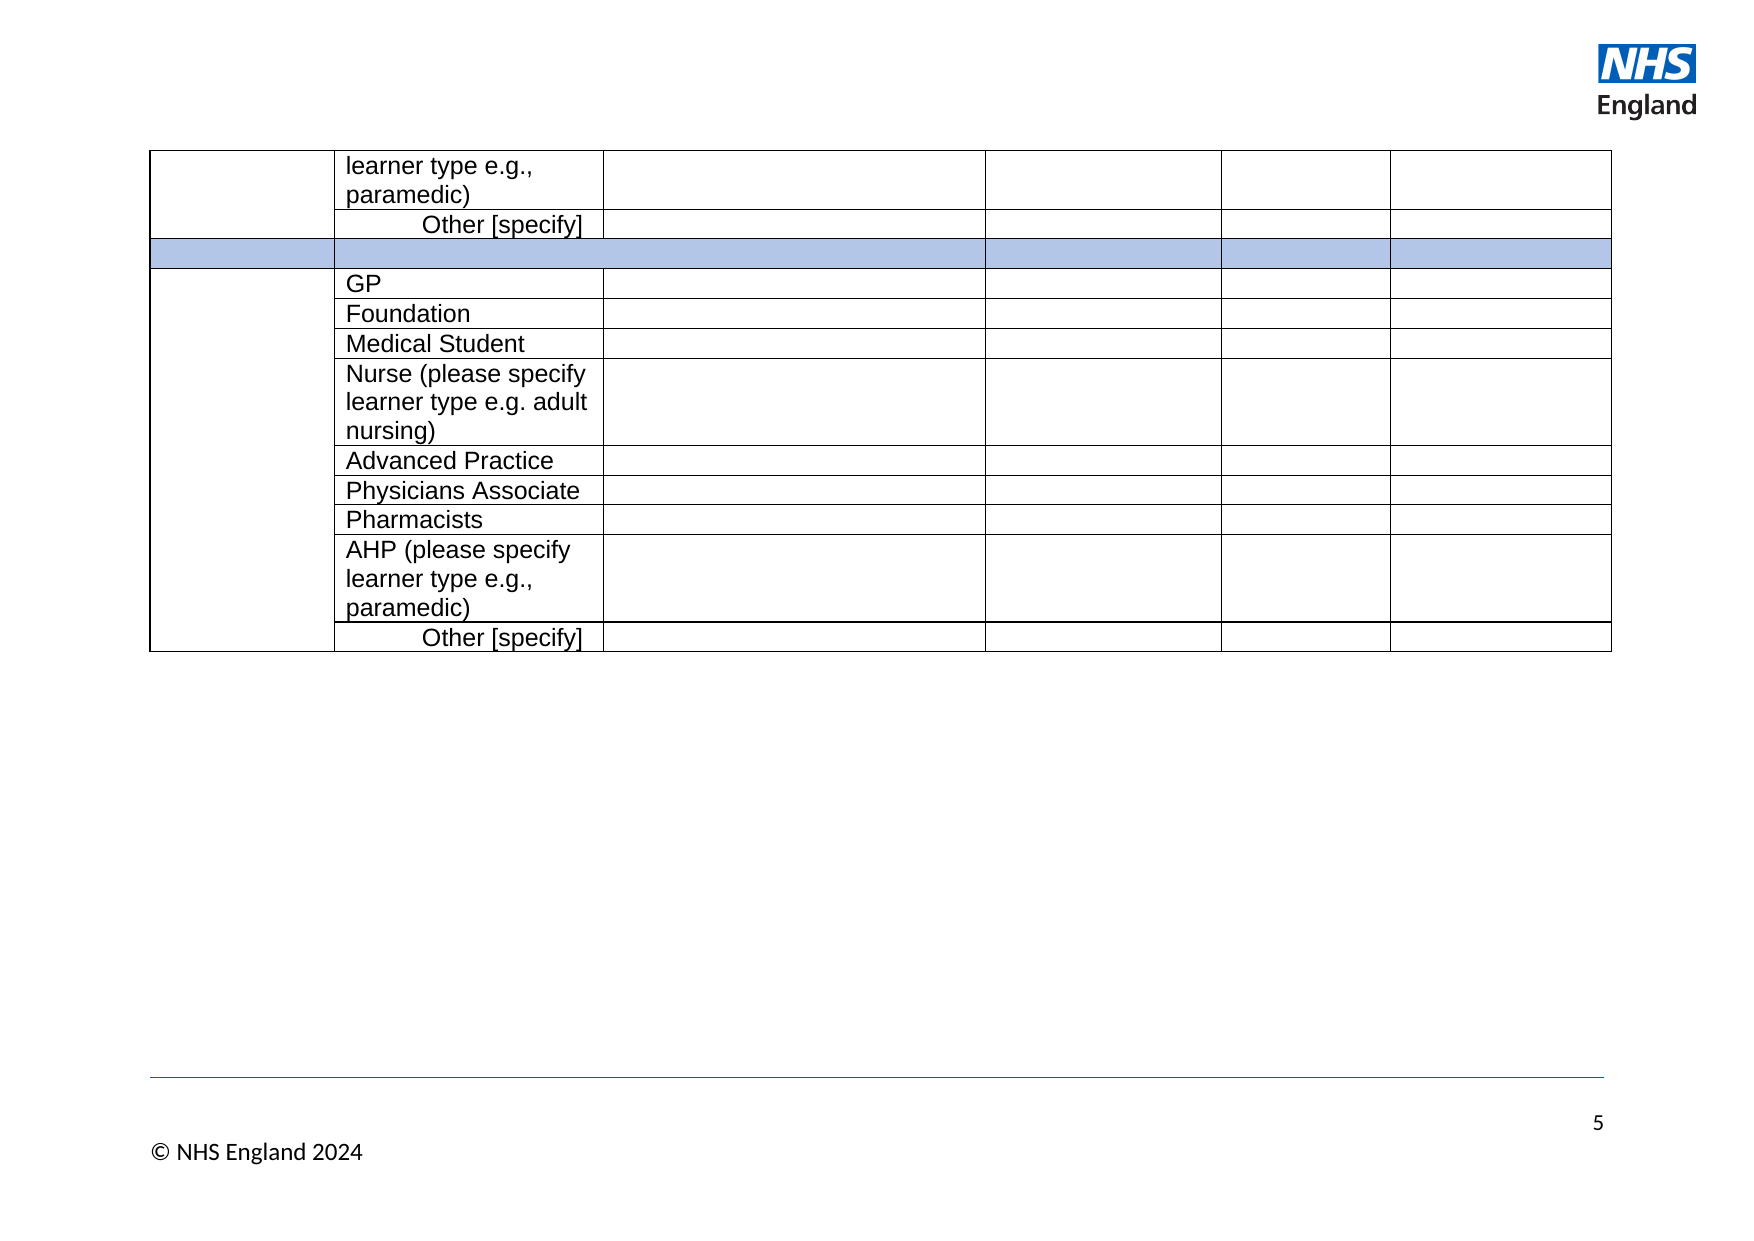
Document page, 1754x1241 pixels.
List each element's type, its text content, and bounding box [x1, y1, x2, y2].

table_cell [604, 446, 985, 474]
table_cell [986, 505, 1221, 534]
table_cell [604, 151, 985, 208]
table_cell [986, 329, 1221, 357]
table_cell GP [335, 269, 603, 298]
picture [1589, 34, 1706, 126]
table_cell [1391, 239, 1611, 268]
table_cell [604, 623, 985, 651]
table_cell Advanced Practice [335, 446, 603, 474]
table_cell [151, 269, 334, 651]
table_cell [986, 446, 1221, 474]
table_cell [1391, 299, 1611, 328]
table_cell [1222, 359, 1390, 445]
table_cell [1391, 505, 1611, 534]
table_cell Other [specify] [335, 210, 603, 238]
table_cell Pharmacists [335, 505, 603, 534]
table_cell [1391, 210, 1611, 238]
table_cell Physicians Associate [335, 476, 603, 504]
table_cell [1222, 446, 1390, 474]
table_cell [1391, 623, 1611, 651]
table_cell [986, 623, 1221, 651]
table_cell [604, 299, 985, 328]
table_cell [151, 239, 334, 268]
table_cell Other [specify] [335, 623, 603, 651]
table_cell [1222, 476, 1390, 504]
table_cell [1391, 535, 1611, 621]
table_cell [986, 299, 1221, 328]
table_cell [1222, 329, 1390, 357]
table_cell [986, 535, 1221, 621]
table_cell [604, 210, 985, 238]
table_cell [335, 239, 985, 268]
table_cell [986, 476, 1221, 504]
table_cell [986, 210, 1221, 238]
table_cell [1222, 535, 1390, 621]
table_cell [1222, 505, 1390, 534]
table_cell [604, 329, 985, 357]
table_cell [1391, 476, 1611, 504]
table_cell [604, 476, 985, 504]
table_cell [1222, 151, 1390, 208]
table_cell [986, 359, 1221, 445]
table_cell Nurse (please specify learner type e.g. adult nursing) [335, 359, 603, 445]
table_cell [1222, 239, 1390, 268]
table_cell [1391, 151, 1611, 208]
table_cell [986, 151, 1221, 208]
table_cell [604, 359, 985, 445]
table_cell [986, 239, 1221, 268]
table_cell [986, 269, 1221, 298]
table_cell [1391, 359, 1611, 445]
table_cell [1222, 210, 1390, 238]
table_cell Foundation [335, 299, 603, 328]
table_cell [604, 535, 985, 621]
table_cell AHP (please specify learner type e.g., paramedic) [335, 535, 603, 621]
table_cell [604, 269, 985, 298]
table_cell [1391, 269, 1611, 298]
table_cell Medical Student [335, 329, 603, 357]
table_cell AHP (please specify learner type e.g., paramedic) [335, 151, 603, 208]
table_cell [604, 505, 985, 534]
table_cell [1391, 446, 1611, 474]
table_cell [1222, 623, 1390, 651]
table_cell [1391, 329, 1611, 357]
table_cell [1222, 269, 1390, 298]
table_cell [1222, 299, 1390, 328]
